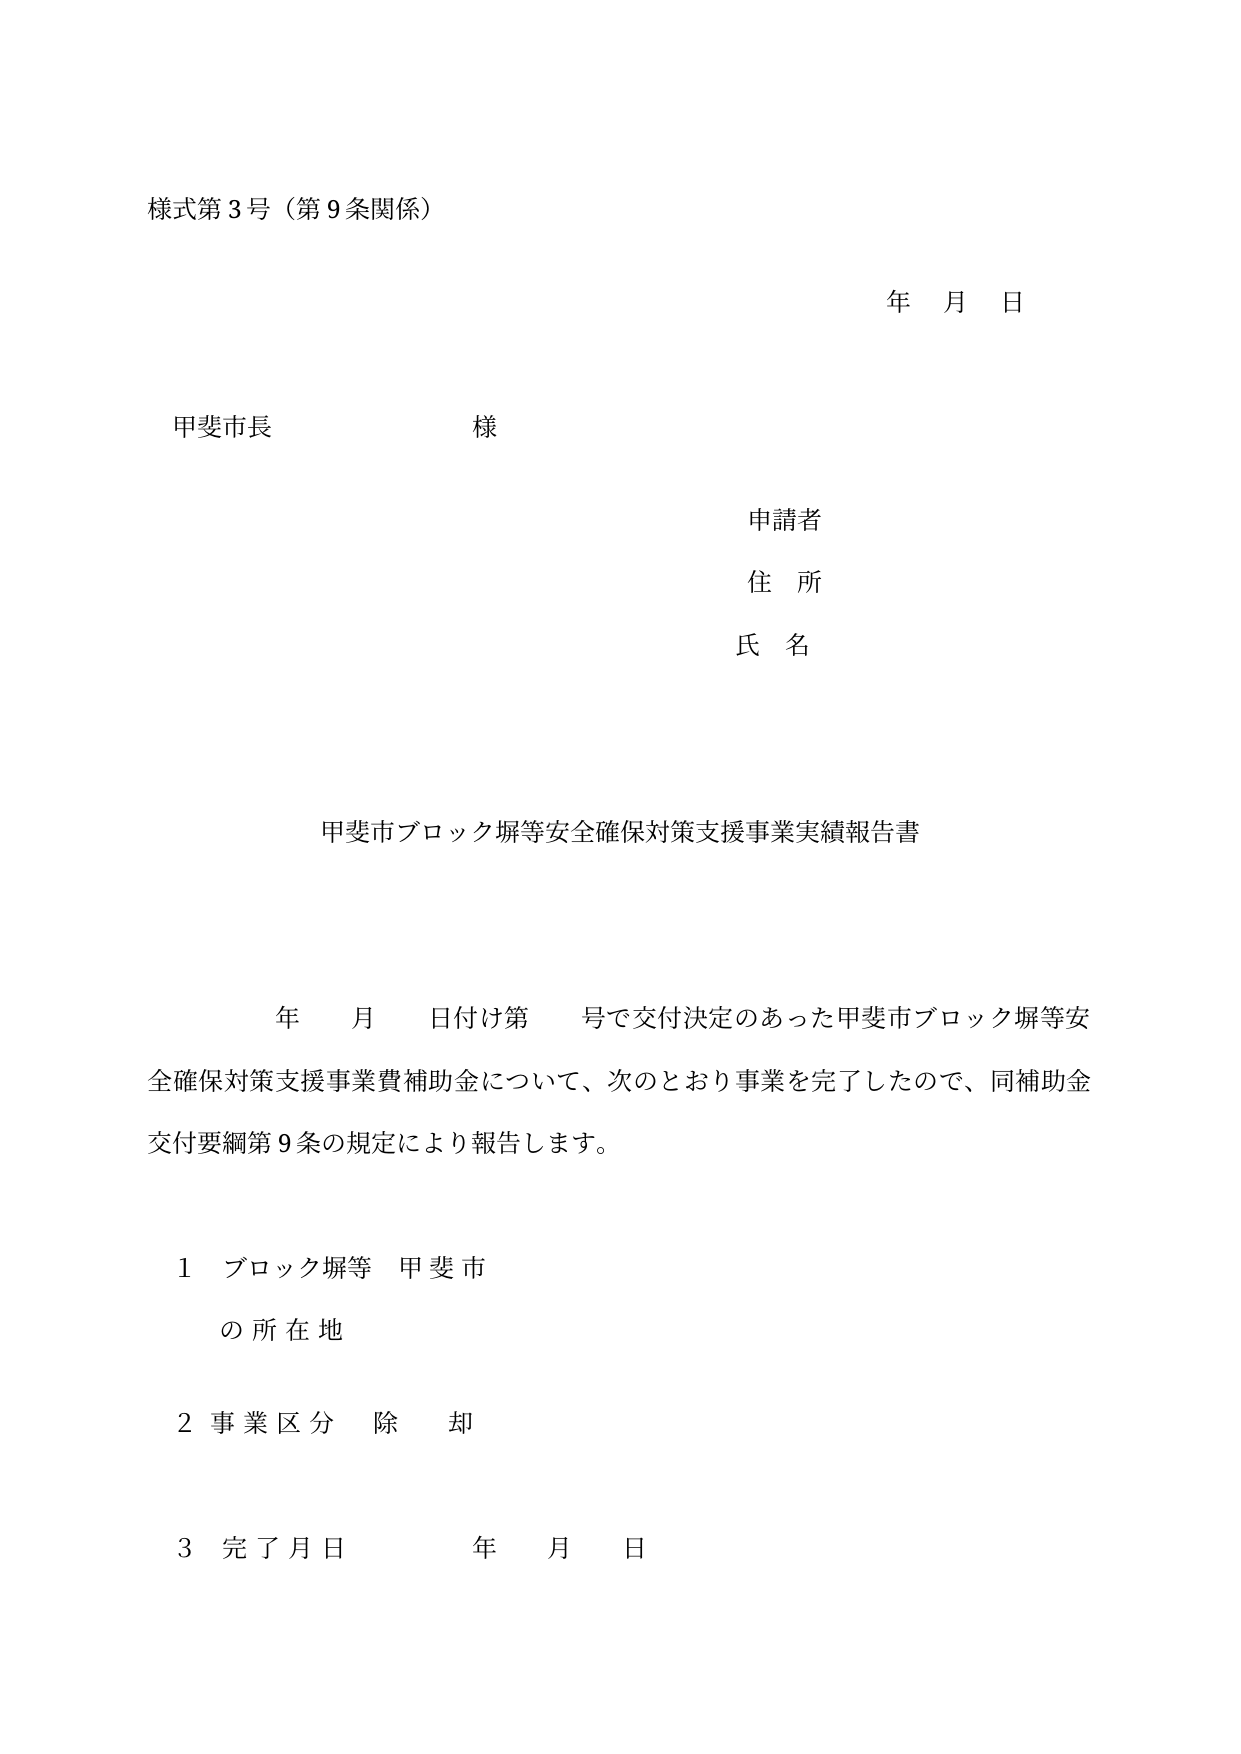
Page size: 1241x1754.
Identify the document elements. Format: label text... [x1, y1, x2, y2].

text 甲斐市長 様 [148, 394, 1092, 456]
text 様式第3号（第9条関係） [148, 176, 1092, 238]
text の所在地 [148, 1297, 1092, 1360]
text 年 月 日 [36, 238, 1092, 332]
text 申請者 [148, 488, 1092, 550]
text ３ 完了月日 年 月 日 [148, 1515, 1092, 1578]
text 住 所 [148, 550, 1092, 612]
text ２ 事業区分 除 却 [148, 1391, 1092, 1453]
text 甲斐市ブロック塀等安全確保対策支援事業実績報告書 [148, 799, 1092, 861]
text 氏 名 [148, 612, 1092, 674]
text 年 月 日付け第 号で交付決定のあった甲斐市ブロック塀等安全確保対策支援事業費補助金について、次のとおり事業を完了したので、同補助金交付要綱第9条の規定により報告します。 [148, 986, 1092, 1173]
text １ ブロック塀等 甲斐市 [148, 1235, 1092, 1297]
